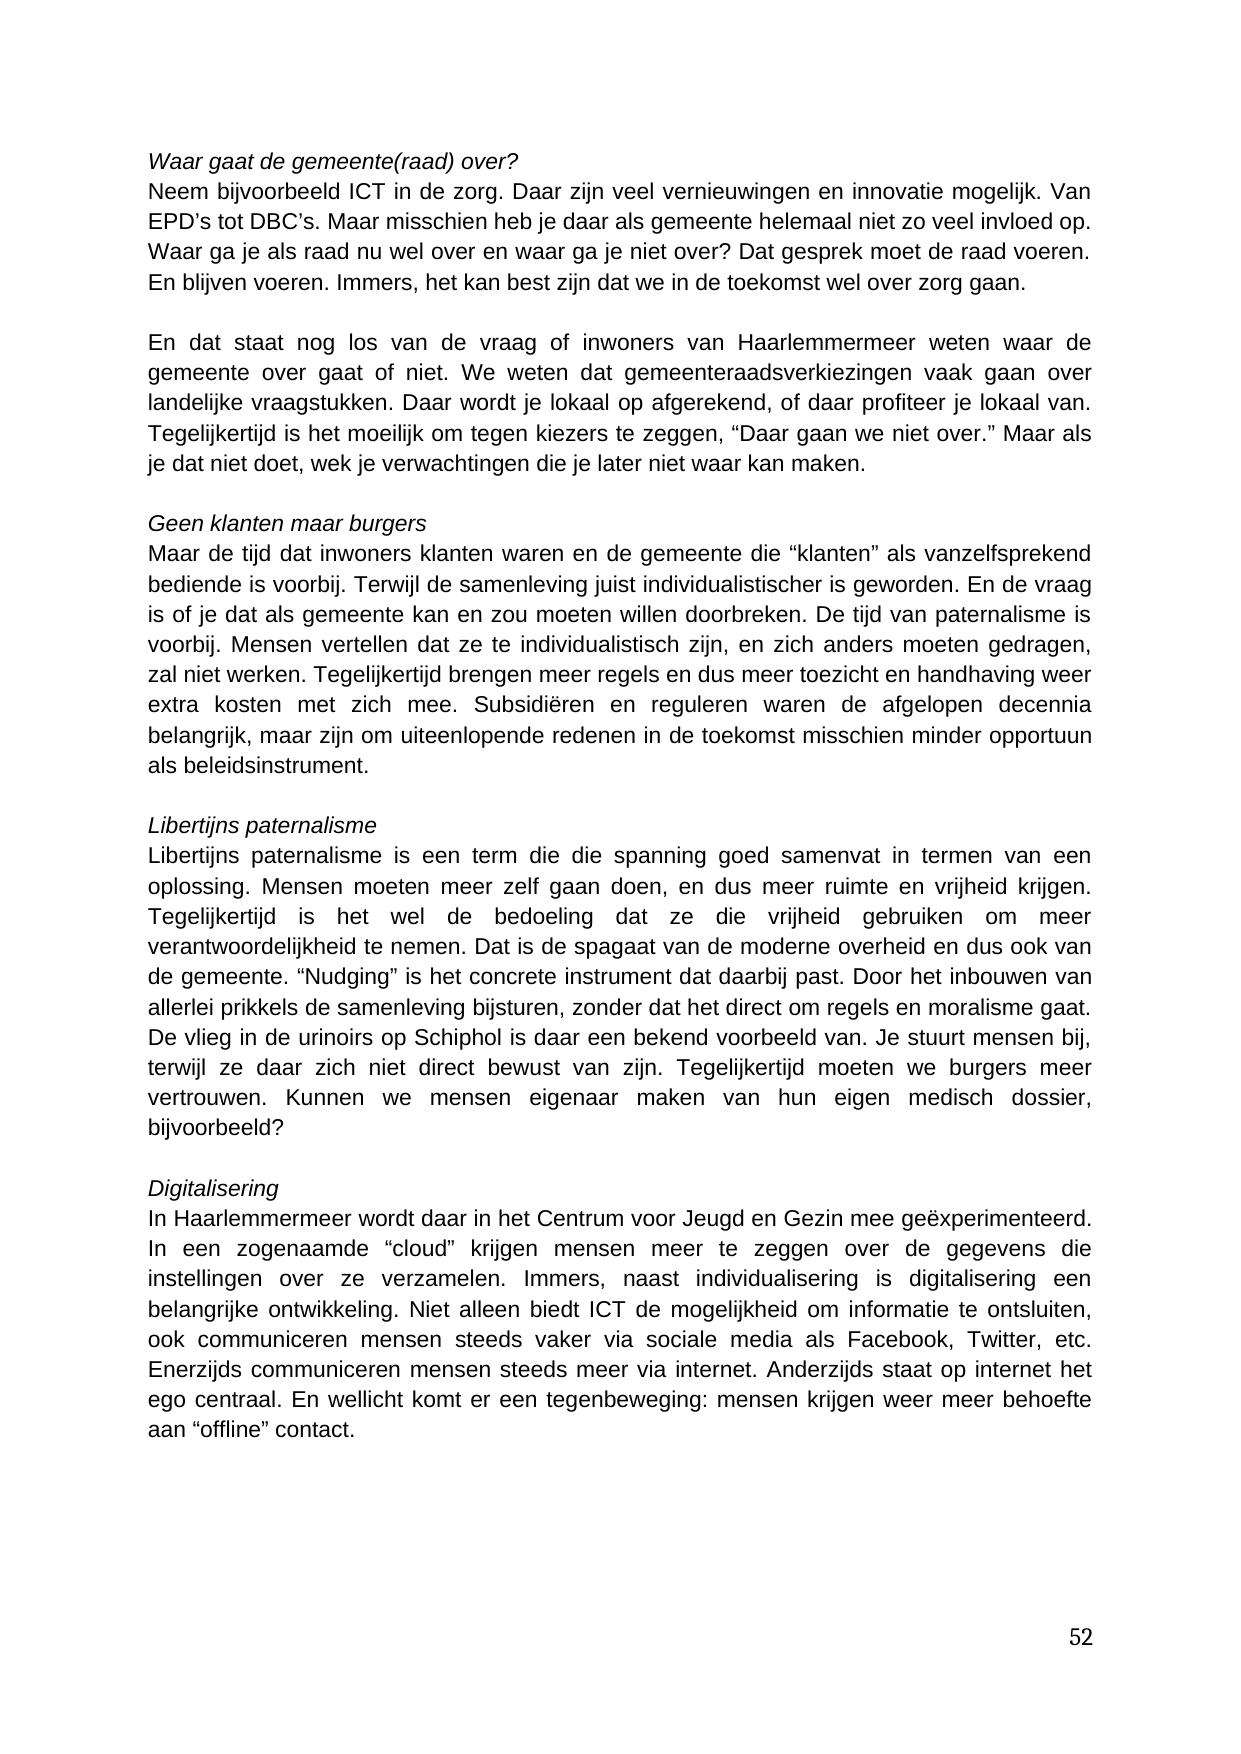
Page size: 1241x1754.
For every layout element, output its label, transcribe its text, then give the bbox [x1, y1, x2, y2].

text En dat staat nog los van de vraag of inwoners van Haarlemmermeer weten waar de gemeente over gaat of niet. We weten dat gemeenteraadsverkiezingen vaak gaan over landelijke vraagstukken. Daar wordt je lokaal op afgerekend, of daar profiteer je lokaal van. Tegelijkertijd is het moeilijk om tegen kiezers te zeggen, “Daar gaan we niet over.” Maar als je dat niet doet, wek je verwachtingen die je later niet waar kan maken. [148, 329, 1093, 476]
text Waar gaat de gemeente(raad) over? [148, 148, 1093, 174]
text Maar de tijd dat inwoners klanten waren en de gemeente die “klanten” als vanzelfsprekend bediende is voorbij. Terwijl de samenleving juist individualistischer is geworden. En de vraag is of je dat als gemeente kan en zou moeten willen doorbreken. De tijd van paternalisme is voorbij. Mensen vertellen dat ze te individualistisch zijn, en zich anders moeten gedragen, zal niet werken. Tegelijkertijd brengen meer regels en dus meer toezicht en handhaving weer extra kosten met zich mee. Subsidiëren en reguleren waren de afgelopen decennia belangrijk, maar zijn om uiteenlopende redenen in de toekomst misschien minder opportuun als beleidsinstrument. [148, 540, 1093, 778]
text Digitalisering [148, 1175, 1093, 1201]
text Libertijns paternalisme is een term die die spanning goed samenvat in termen van een oplossing. Mensen moeten meer zelf gaan doen, en dus meer ruimte en vrijheid krijgen. Tegelijkertijd is het wel de bedoeling dat ze die vrijheid gebruiken om meer verantwoordelijkheid te nemen. Dat is de spagaat van de moderne overheid en dus ook van de gemeente. “Nudging” is het concrete instrument dat daarbij past. Door het inbouwen van allerlei prikkels de samenleving bijsturen, zonder dat het direct om regels en moralisme gaat. De vlieg in de urinoirs op Schiphol is daar een bekend voorbeeld van. Je stuurt mensen bij, terwijl ze daar zich niet direct bewust van zijn. Tegelijkertijd moeten we burgers meer vertrouwen. Kunnen we mensen eigenaar maken van hun eigen medisch dossier, bijvoorbeeld? [148, 842, 1093, 1141]
text Geen klanten maar burgers [148, 510, 1093, 536]
text In Haarlemmermeer wordt daar in het Centrum voor Jeugd en Gezin mee geëxperimenteerd. In een zogenaamde “cloud” krijgen mensen meer te zeggen over de gegevens die instellingen over ze verzamelen. Immers, naast individualisering is digitalisering een belangrijke ontwikkeling. Niet alleen biedt ICT de mogelijkheid om informatie te ontsluiten, ook communiceren mensen steeds vaker via sociale media als Facebook, Twitter, etc. Enerzijds communiceren mensen steeds meer via internet. Anderzijds staat op internet het ego centraal. En wellicht komt er een tegenbeweging: mensen krijgen weer meer behoefte aan “offline” contact. [148, 1205, 1093, 1443]
text Libertijns paternalisme [148, 812, 1093, 838]
text Neem bijvoorbeeld ICT in de zorg. Daar zijn veel vernieuwingen en innovatie mogelijk. Van EPD’s tot DBC’s. Maar misschien heb je daar als gemeente helemaal niet zo veel invloed op. Waar ga je als raad nu wel over en waar ga je niet over? Dat gesprek moet de raad voeren. En blijven voeren. Immers, het kan best zijn dat we in de toekomst wel over zorg gaan. [148, 178, 1093, 295]
